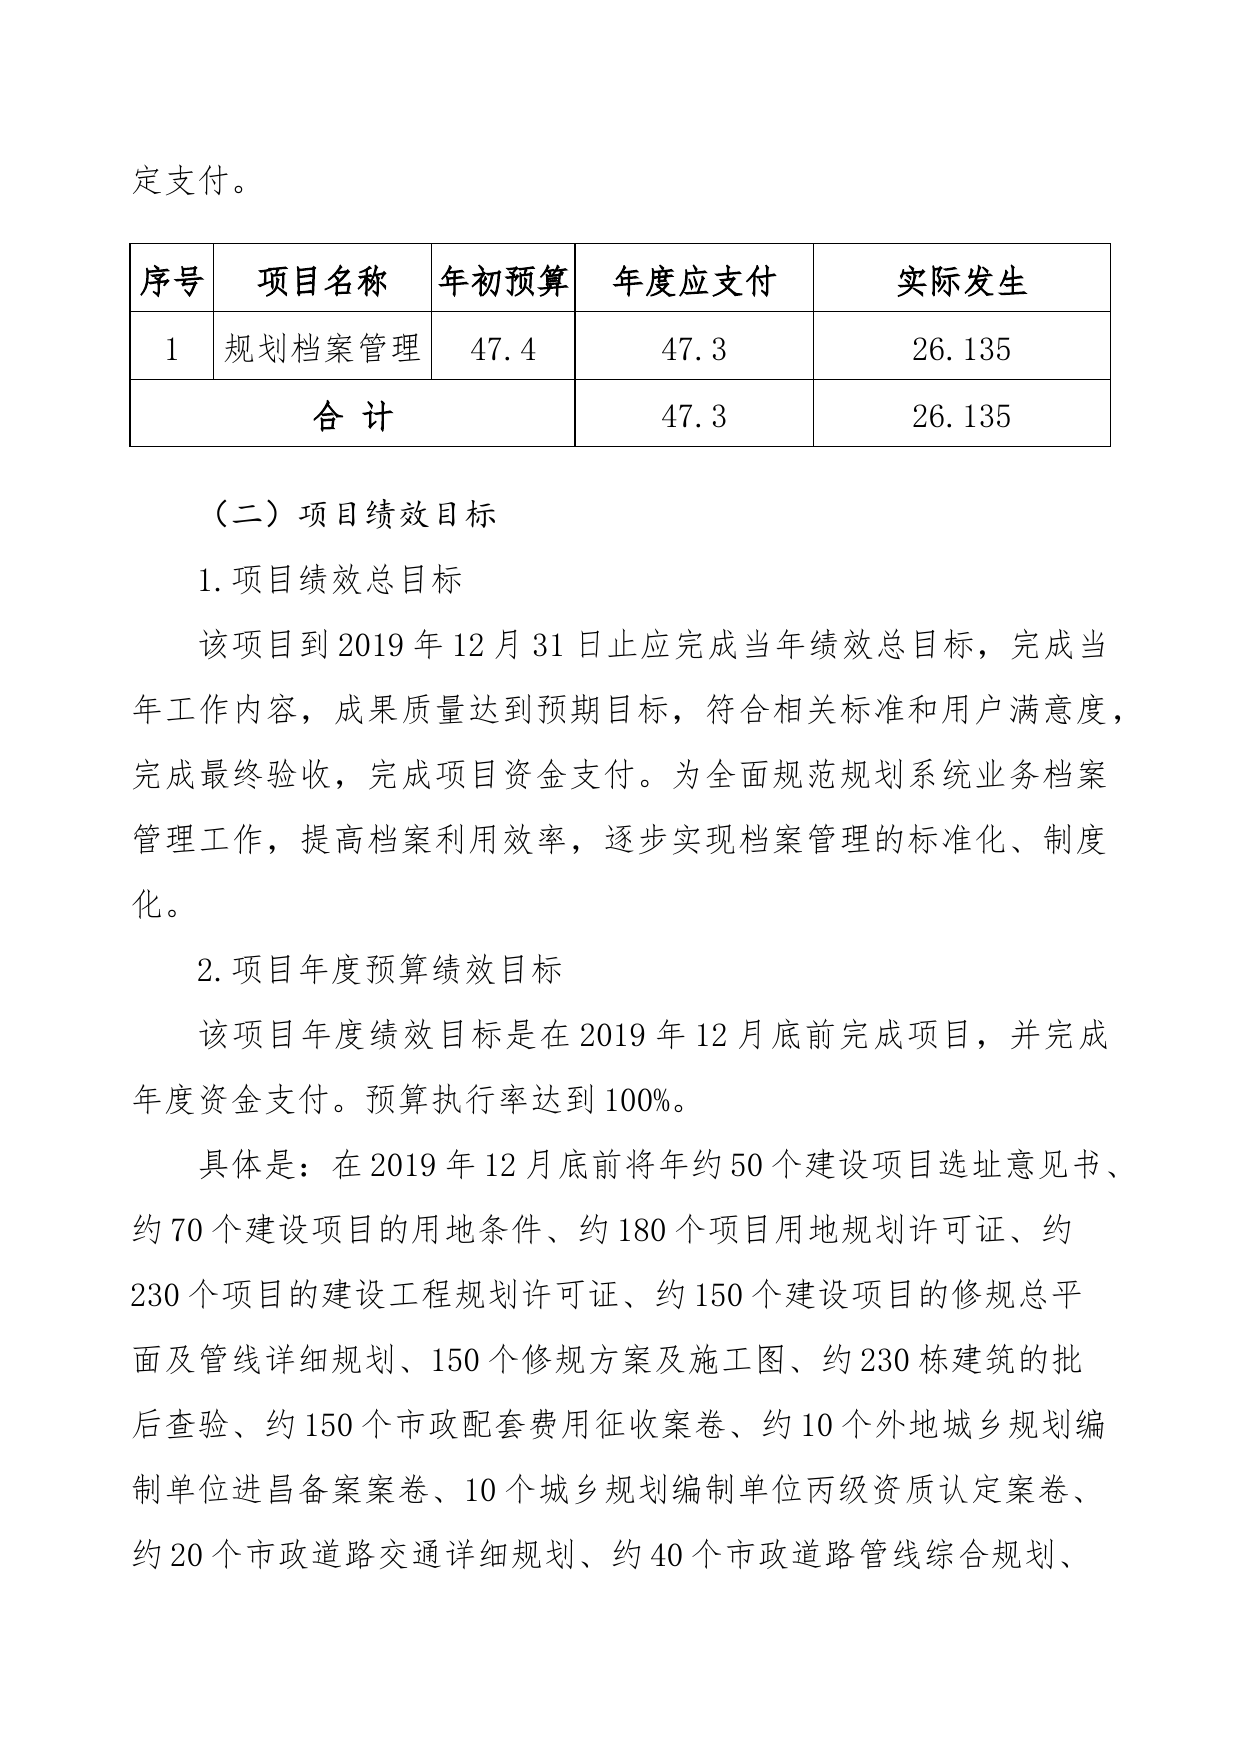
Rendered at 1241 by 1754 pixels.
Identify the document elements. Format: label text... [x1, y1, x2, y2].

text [130, 146, 1110, 211]
text 该项目到2019年12月31日止应完成当年绩效总目标，完成当年工作内容，成果质量达到预期目标，符合相关标准和用户满意度，完成最终验收，完成项目资金支付。为全面规范规划系统业务档案管理工作，提高档案利用效率，逐步实现档案管理的标准化、制度化。 [130, 609, 1110, 934]
table_cell 26.135 [814, 312, 1110, 378]
text 2.项目年度预算绩效目标 [130, 934, 1110, 999]
table_header 序号 [131, 244, 213, 311]
table_header 实际发生 [814, 244, 1110, 311]
table_header 年初预算 [432, 244, 574, 311]
table_cell 26.135 [814, 380, 1110, 446]
text 该项目年度绩效目标是在2019年12月底前完成项目，并完成年度资金支付。预算执行率达到100%。 [130, 999, 1110, 1129]
table_cell 47.3 [576, 312, 813, 378]
text 1.项目绩效总目标 [130, 544, 1110, 609]
table_cell 规划档案管理 [214, 312, 431, 378]
table_header 项目名称 [214, 244, 431, 311]
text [130, 1129, 1110, 1584]
text （二）项目绩效目标 [130, 479, 1110, 544]
table_cell 47.4 [432, 312, 574, 378]
table_cell 合 计 [131, 380, 574, 446]
table_cell 47.3 [576, 380, 813, 446]
table_cell 1 [131, 312, 213, 378]
table_header 年度应支付 [576, 244, 813, 311]
